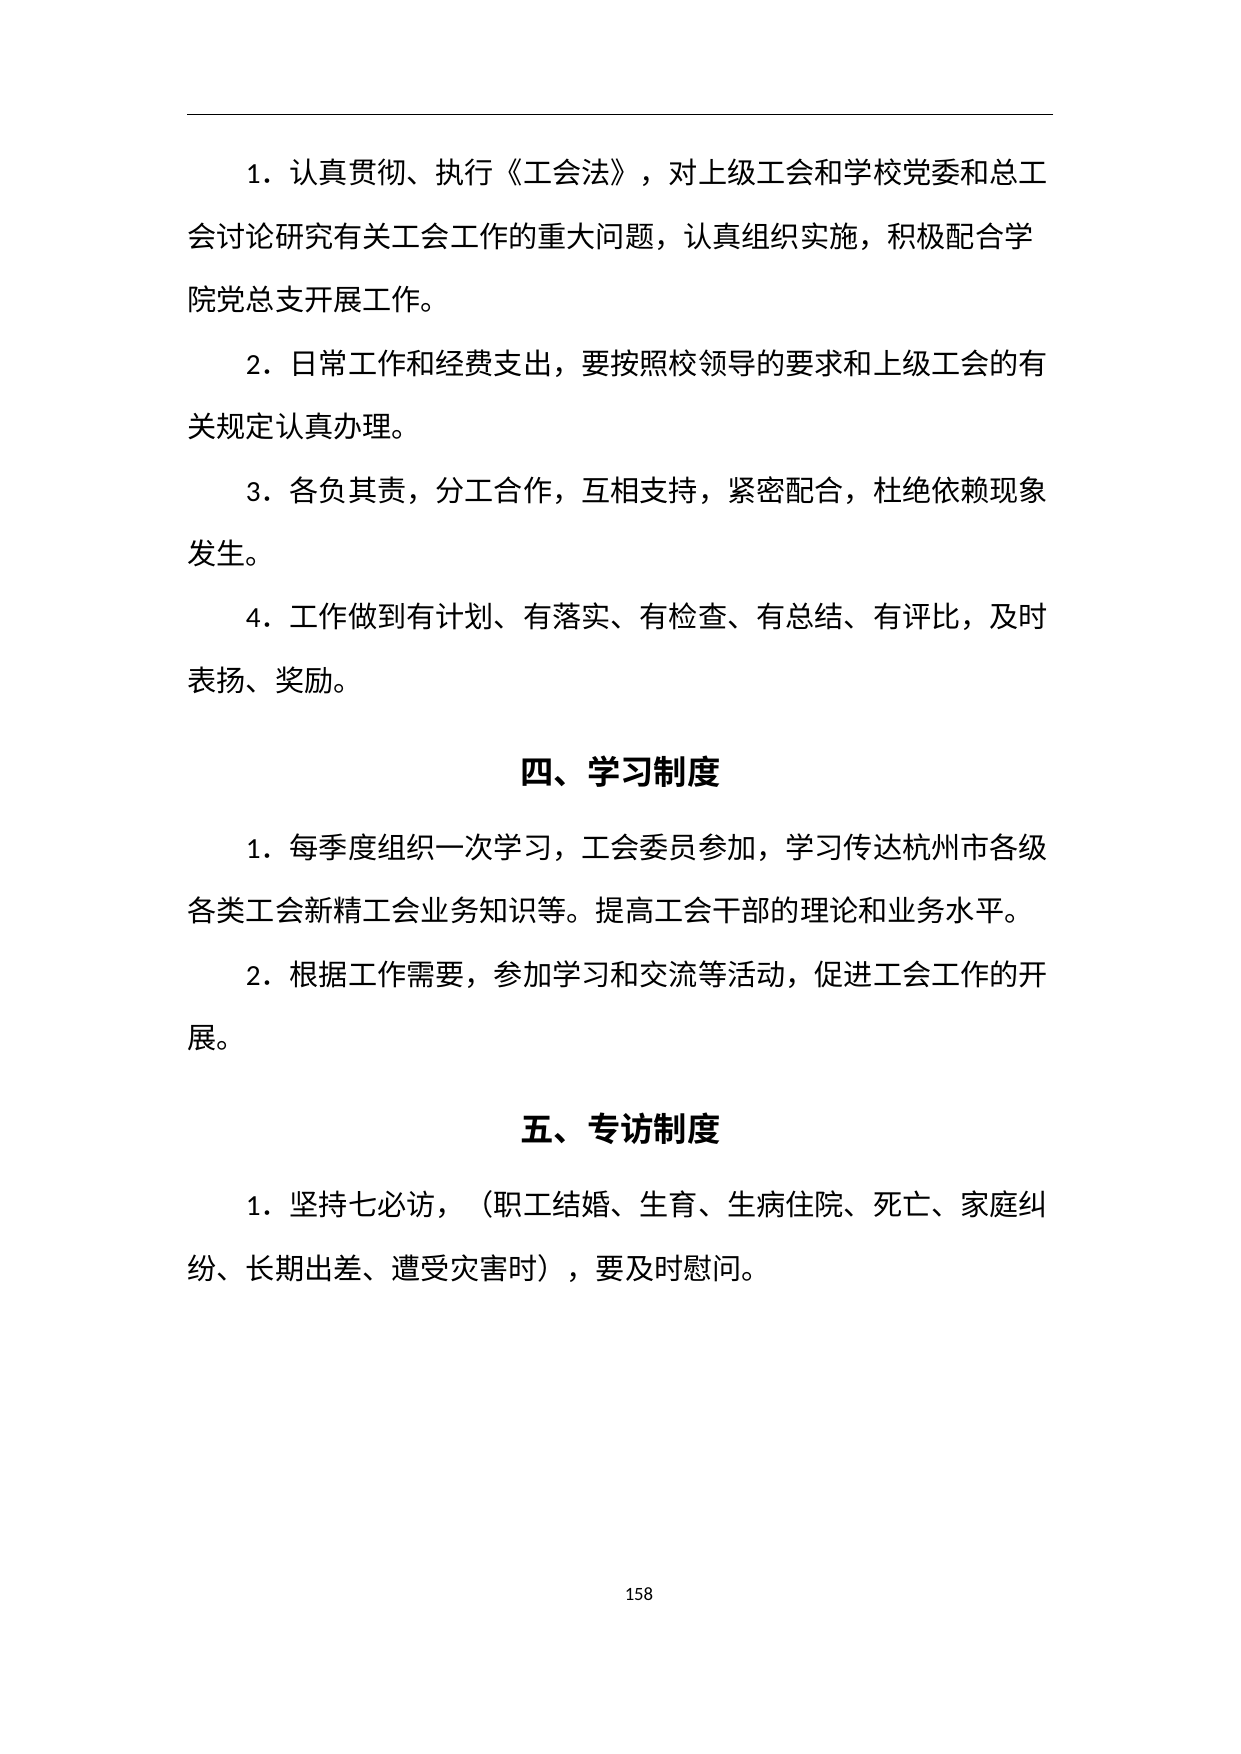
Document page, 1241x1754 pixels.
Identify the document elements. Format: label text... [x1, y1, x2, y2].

subtitle 五、专访制度 [187, 1103, 1053, 1151]
text 2．日常工作和经费支出，要按照校领导的要求和上级工会的有关规定认真办理。 [187, 340, 1053, 446]
text 1．认真贯彻、执行《工会法》，对上级工会和学校党委和总工会讨论研究有关工会工作的重大问题，认真组织实施，积极配合学院党总支开展工作。 [187, 150, 1053, 319]
text 2．根据工作需要，参加学习和交流等活动，促进工会工作的开展。 [187, 951, 1053, 1057]
text 1．坚持七必访，（职工结婚、生育、生病住院、死亡、家庭纠纷、长期出差、遭受灾害时），要及时慰问。 [187, 1182, 1053, 1287]
subtitle 四、学习制度 [187, 746, 1053, 794]
text 1．每季度组织一次学习，工会委员参加，学习传达杭州市各级各类工会新精工会业务知识等。提高工会干部的理论和业务水平。 [187, 824, 1053, 930]
text 3．各负其责，分工合作，互相支持，紧密配合，杜绝依赖现象发生。 [187, 467, 1053, 573]
text 4．工作做到有计划、有落实、有检查、有总结、有评比，及时表扬、奖励。 [187, 594, 1053, 700]
